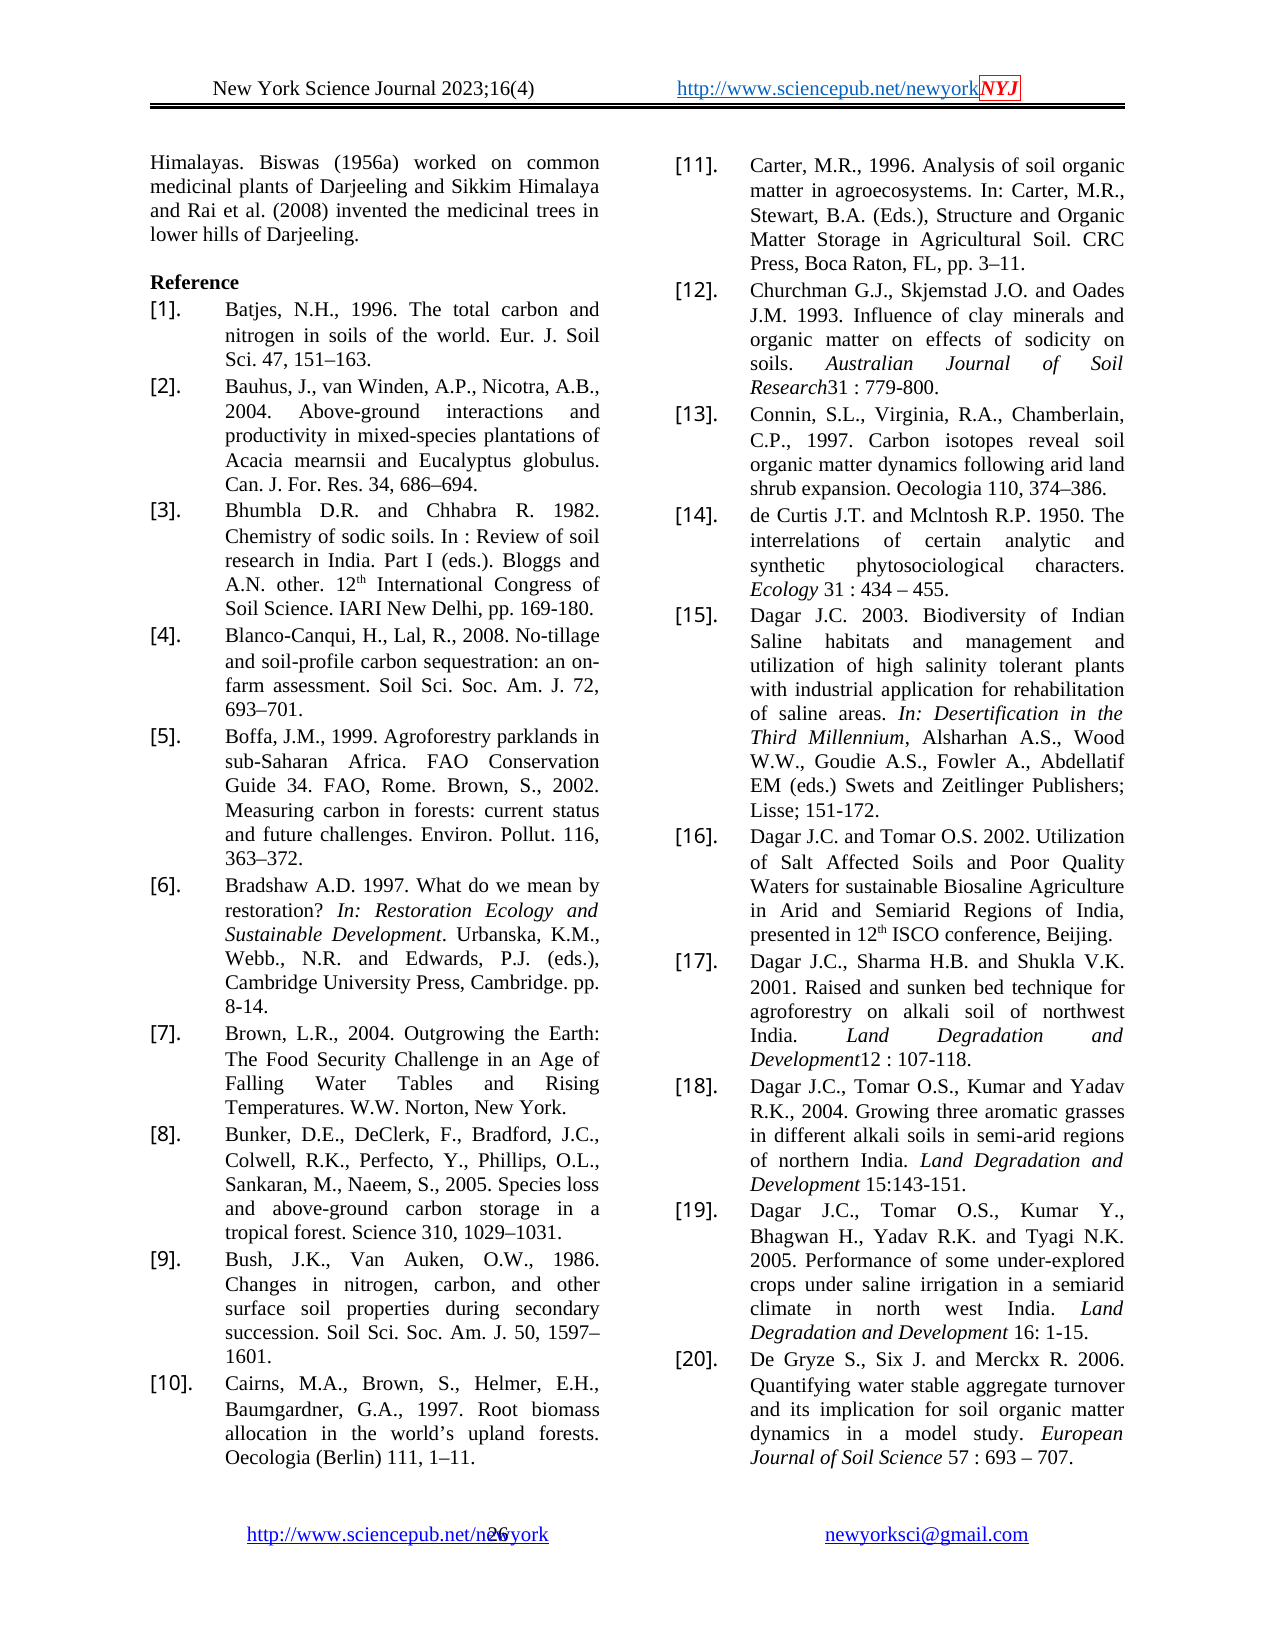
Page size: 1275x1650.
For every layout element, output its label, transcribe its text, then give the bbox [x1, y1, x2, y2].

list Bauhus, J., van Winden, A.P., Nicotra, A.B., 2004. Above-ground interactions and productivity in mixed-species plantations of Acacia mearnsii and Eucalyptus globulus. Can. J. For. Res. 34, 686–694. [150, 371, 600, 496]
list Dagar J.C. 2003. Biodiversity of Indian Saline habitats and management and utilization of high salinity tolerant plants with industrial application for rehabilitation of saline areas. In: Desertification in the Third Millennium, Alsharhan A.S., Wood W.W., Goudie A.S., Fowler A., Abdellatif EM (eds.) Swets and Zeitlinger Publishers; Lisse; 151-172. [675, 601, 1125, 822]
list Blanco-Canqui, H., Lal, R., 2008. No-tillage and soil-profile carbon sequestration: an on-farm assessment. Soil Sci. Soc. Am. J. 72, 693–701. [150, 620, 600, 721]
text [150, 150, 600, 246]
list Dagar J.C. and Tomar O.S. 2002. Utilization of Salt Affected Soils and Poor Quality Waters for sustainable Biosaline Agriculture in Arid and Semiarid Regions of India, presented in 12th ISCO conference, Beijing. [675, 822, 1125, 946]
list Dagar J.C., Tomar O.S., Kumar and Yadav R.K., 2004. Growing three aromatic grasses in different alkali soils in semi-arid regions of northern India. Land Degradation and Development 15:143-151. [675, 1071, 1125, 1196]
list Connin, S.L., Virginia, R.A., Chamberlain, C.P., 1997. Carbon isotopes reveal soil organic matter dynamics following arid land shrub expansion. Oecologia 110, 374–386. [675, 399, 1125, 500]
list Bhumbla D.R. and Chhabra R. 1982. Chemistry of sodic soils. In : Review of soil research in India. Part I (eds.). Bloggs and A.N. other. 12th International Congress of Soil Science. IARI New Delhi, pp. 169-180. [150, 496, 600, 620]
list Batjes, N.H., 1996. The total carbon and nitrogen in soils of the world. Eur. J. Soil Sci. 47, 151–163. [150, 294, 600, 371]
list Carter, M.R., 1996. Analysis of soil organic matter in agroecosystems. In: Carter, M.R., Stewart, B.A. (Eds.), Structure and Organic Matter Storage in Agricultural Soil. CRC Press, Boca Raton, FL, pp. 3–11. [675, 150, 1125, 275]
list Brown, L.R., 2004. Outgrowing the Earth: The Food Security Challenge in an Age of Falling Water Tables and Rising Temperatures. W.W. Norton, New York. [150, 1018, 600, 1119]
list De Gryze S., Six J. and Merckx R. 2006. Quantifying water stable aggregate turnover and its implication for soil organic matter dynamics in a model study. European Journal of Soil Science 57 : 693 – 707. [675, 1344, 1125, 1469]
list Churchman G.J., Skjemstad J.O. and Oades J.M. 1993. Influence of clay minerals and organic matter on effects of sodicity on soils. Australian Journal of Soil Research31 : 779-800. [675, 275, 1125, 399]
list de Curtis J.T. and Mclntosh R.P. 1950. The interrelations of certain analytic and synthetic phytosociological characters. Ecology 31 : 434 – 455. [675, 500, 1125, 601]
list Bush, J.K., Van Auken, O.W., 1986. Changes in nitrogen, carbon, and other surface soil properties during secondary succession. Soil Sci. Soc. Am. J. 50, 1597–1601. [150, 1244, 600, 1368]
list Dagar J.C., Sharma H.B. and Shukla V.K. 2001. Raised and sunken bed technique for agroforestry on alkali soil of northwest India. Land Degradation and Development12 : 107-118. [675, 946, 1125, 1071]
list Boffa, J.M., 1999. Agroforestry parklands in sub-Saharan Africa. FAO Conservation Guide 34. FAO, Rome. Brown, S., 2002. Measuring carbon in forests: current status and future challenges. Environ. Pollut. 116, 363–372. [150, 721, 600, 870]
list Cairns, M.A., Brown, S., Helmer, E.H., Baumgardner, G.A., 1997. Root biomass allocation in the world’s upland forests. Oecologia (Berlin) 111, 1–11. [150, 1368, 600, 1469]
list Bradshaw A.D. 1997. What do we mean by restoration? In: Restoration Ecology and Sustainable Development. Urbanska, K.M., Webb., N.R. and Edwards, P.J. (eds.), Cambridge University Press, Cambridge. pp. 8-14. [150, 870, 600, 1018]
list Dagar J.C., Tomar O.S., Kumar Y., Bhagwan H., Yadav R.K. and Tyagi N.K. 2005. Performance of some under-explored crops under saline irrigation in a semiarid climate in north west India. Land Degradation and Development 16: 1-15. [675, 1196, 1125, 1344]
list Bunker, D.E., DeClerk, F., Bradford, J.C., Colwell, R.K., Perfecto, Y., Phillips, O.L., Sankaran, M., Naeem, S., 2005. Species loss and above-ground carbon storage in a tropical forest. Science 310, 1029–1031. [150, 1119, 600, 1244]
text Reference [150, 270, 600, 294]
